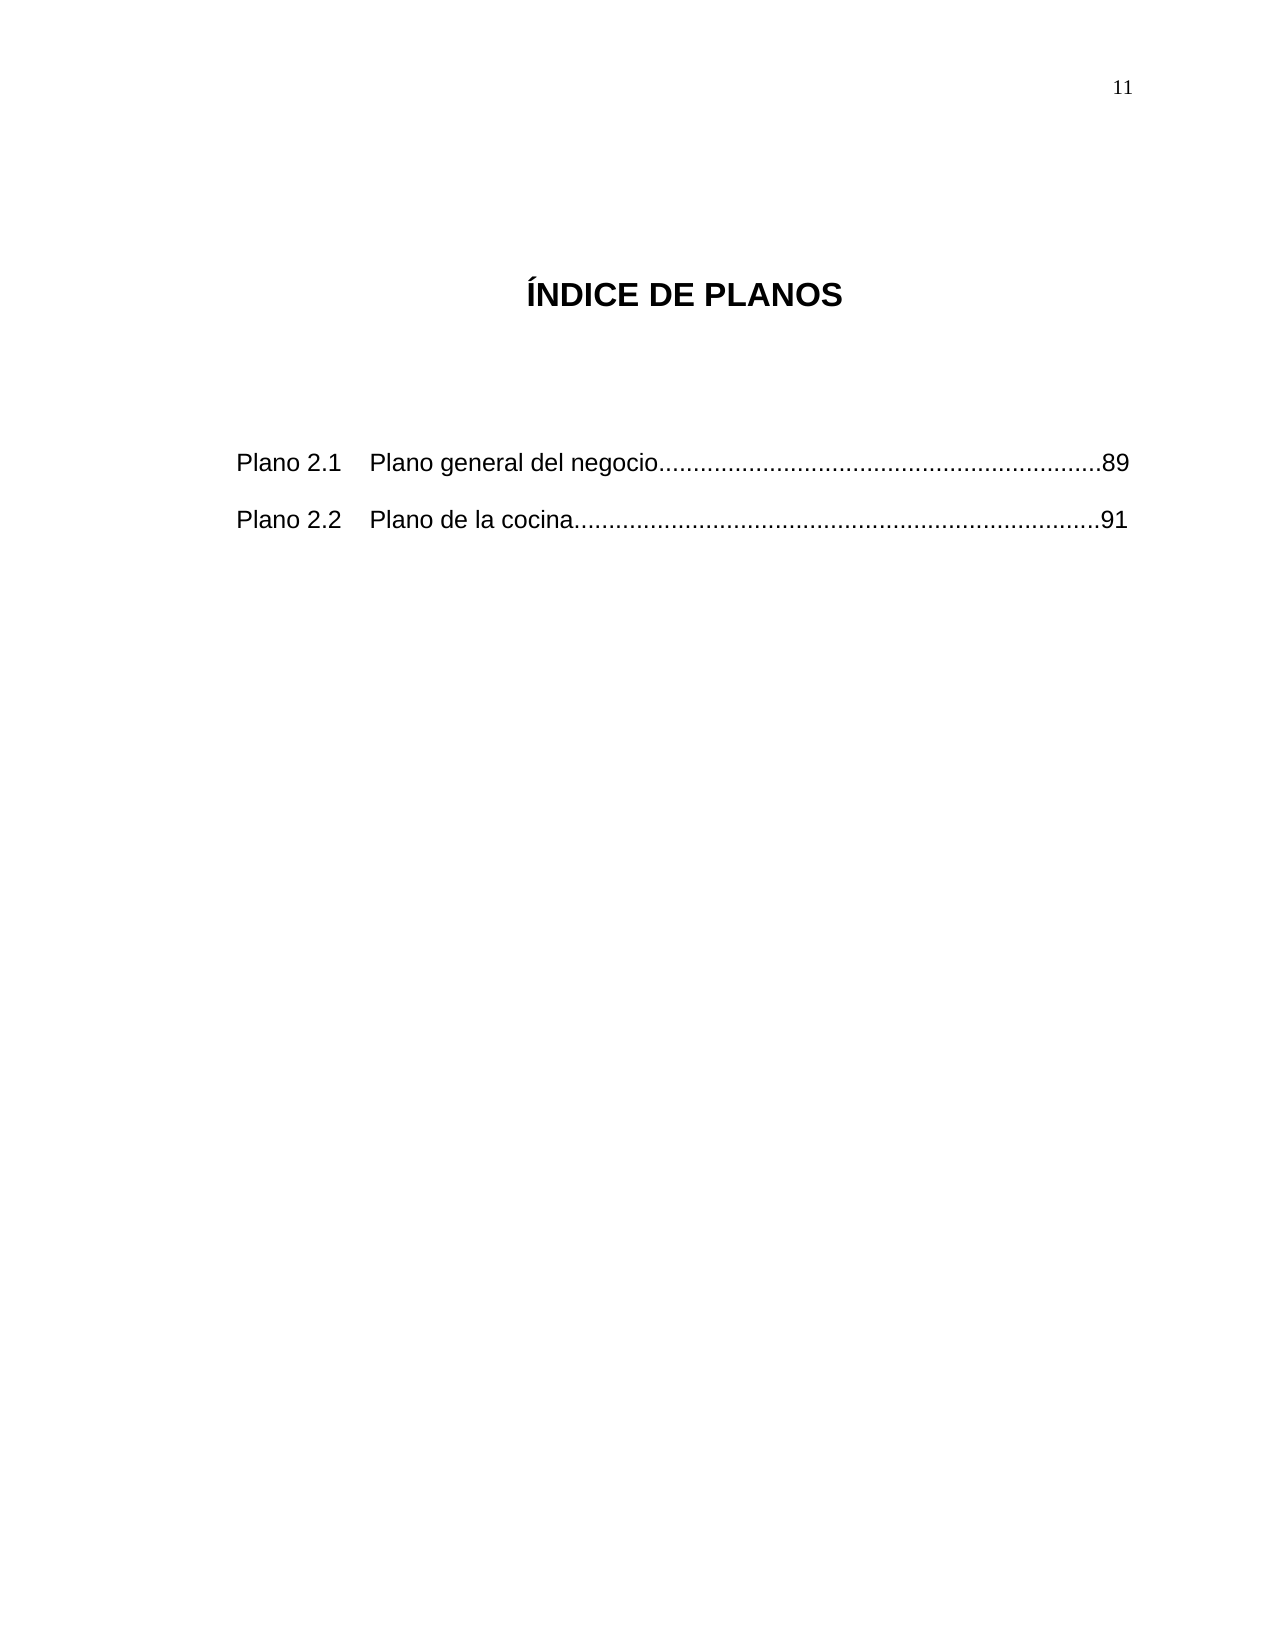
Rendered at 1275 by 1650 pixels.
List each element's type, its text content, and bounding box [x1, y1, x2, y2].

text Plano 2.2 Plano de la cocina............................................................................91 [236, 505, 1133, 534]
text ÍNDICE DE PLANOS [236, 275, 1133, 313]
text Plano 2.1 Plano general del negocio................................................................89 [236, 447, 1133, 476]
